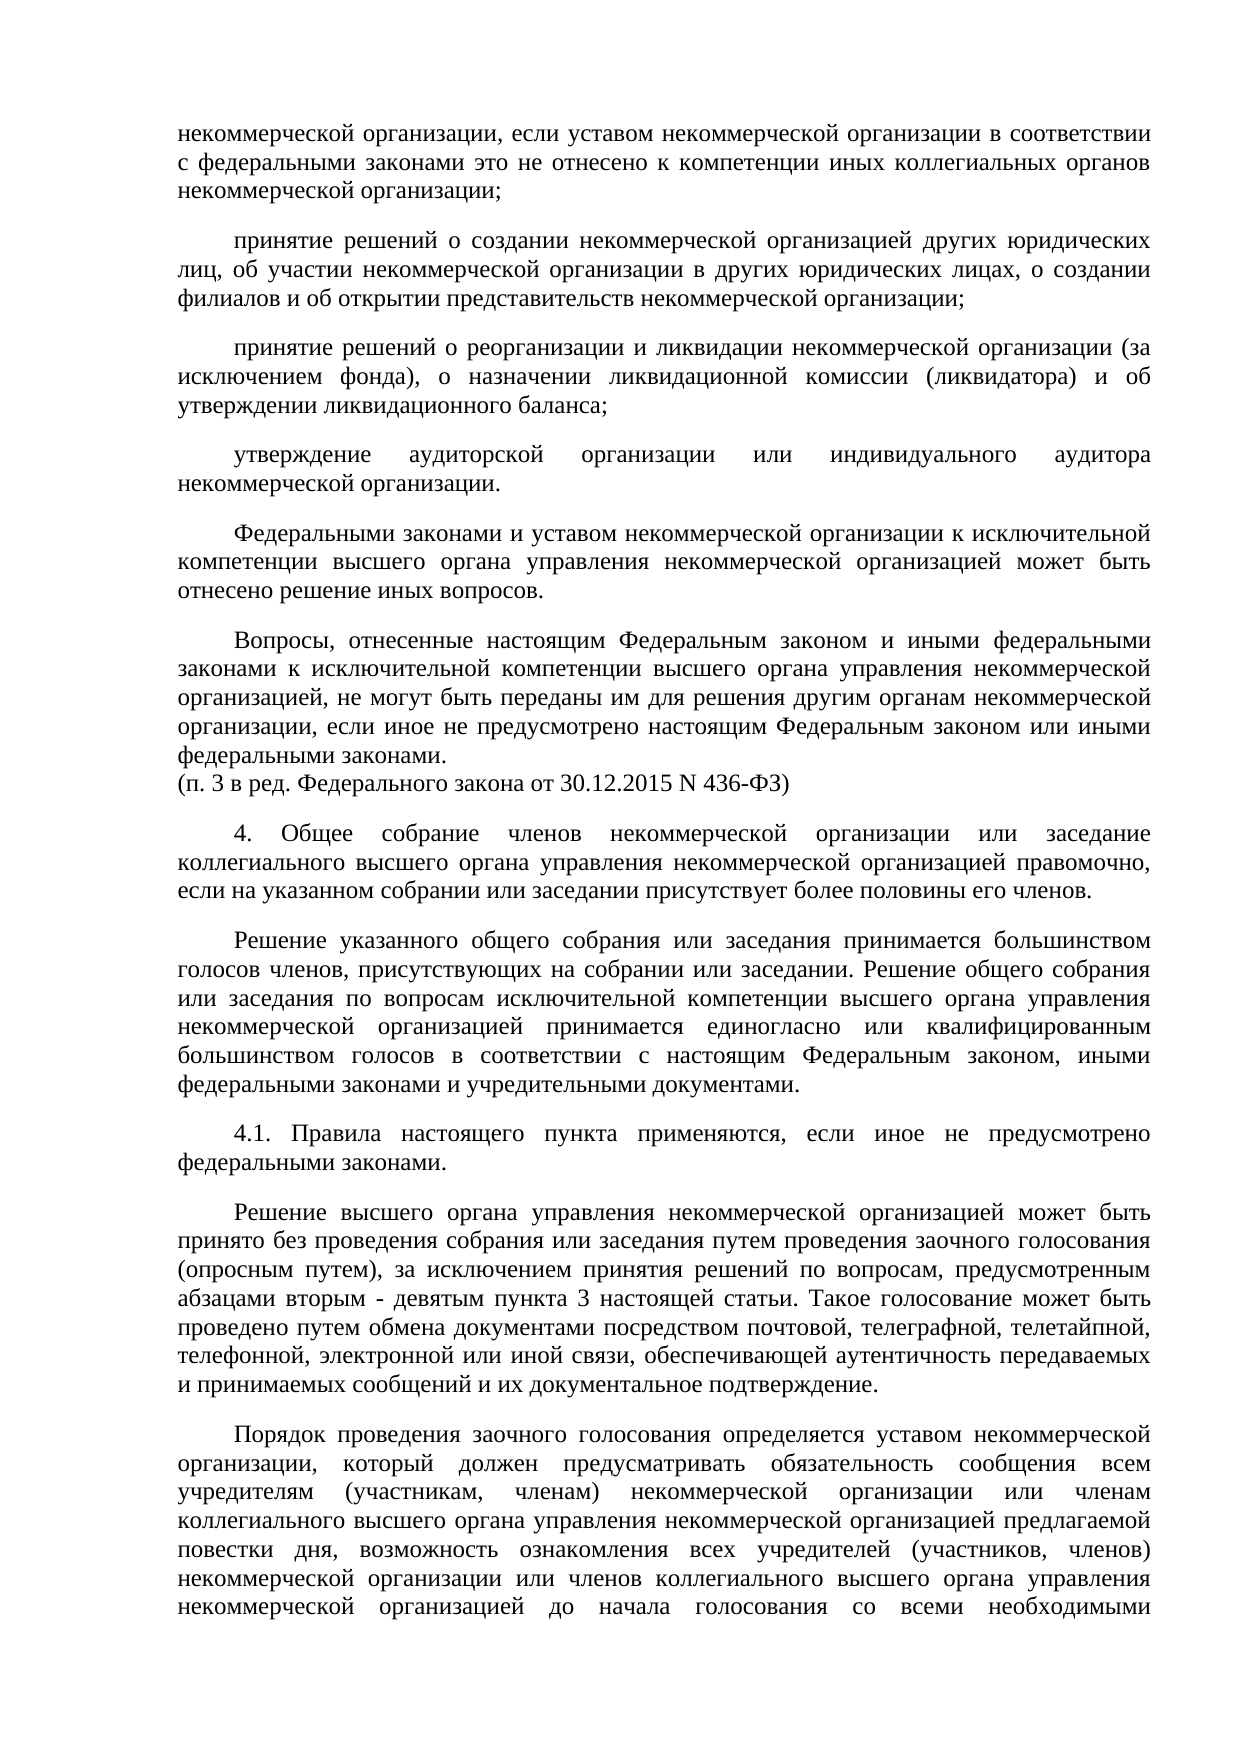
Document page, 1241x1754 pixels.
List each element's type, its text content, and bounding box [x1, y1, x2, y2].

text 4.1. Правила настоящего пункта применяются, если иное не предусмотрено федеральными законами. [177, 1118, 1152, 1176]
text (п. 3 в ред. Федерального закона от 30.12.2015 N 436-ФЗ) [177, 768, 1152, 797]
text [177, 1419, 1152, 1620]
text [177, 118, 1152, 204]
text 4. Общее собрание членов некоммерческой организации или заседание коллегиального высшего органа управления некоммерческой организацией правомочно, если на указанном собрании или заседании присутствует более половины его членов. [177, 818, 1152, 904]
text Решение указанного общего собрания или заседания принимается большинством голосов членов, присутствующих на собрании или заседании. Решение общего собрания или заседания по вопросам исключительной компетенции высшего органа управления некоммерческой организацией принимается единогласно или квалифицированным большинством голосов в соответствии с настоящим Федеральным законом, иными федеральными законами и учредительными документами. [177, 925, 1152, 1098]
text Вопросы, отнесенные настоящим Федеральным законом и иными федеральными законами к исключительной компетенции высшего органа управления некоммерческой организацией, не могут быть переданы им для решения другим органам некоммерческой организации, если иное не предусмотрено настоящим Федеральным законом или иными федеральными законами. [177, 625, 1152, 768]
text принятие решений о реорганизации и ликвидации некоммерческой организации (за исключением фонда), о назначении ликвидационной комиссии (ликвидатора) и об утверждении ликвидационного баланса; [177, 332, 1152, 418]
text Решение высшего органа управления некоммерческой организацией может быть принято без проведения собрания или заседания путем проведения заочного голосования (опросным путем), за исключением принятия решений по вопросам, предусмотренным абзацами вторым - девятым пункта 3 настоящей статьи. Такое голосование может быть проведено путем обмена документами посредством почтовой, телеграфной, телетайпной, телефонной, электронной или иной связи, обеспечивающей аутентичность передаваемых и принимаемых сообщений и их документальное подтверждение. [177, 1197, 1152, 1398]
text принятие решений о создании некоммерческой организацией других юридических лиц, об участии некоммерческой организации в других юридических лицах, о создании филиалов и об открытии представительств некоммерческой организации; [177, 225, 1152, 311]
text утверждение аудиторской организации или индивидуального аудитора некоммерческой организации. [177, 439, 1152, 497]
text Федеральными законами и уставом некоммерческой организации к исключительной компетенции высшего органа управления некоммерческой организацией может быть отнесено решение иных вопросов. [177, 518, 1152, 604]
